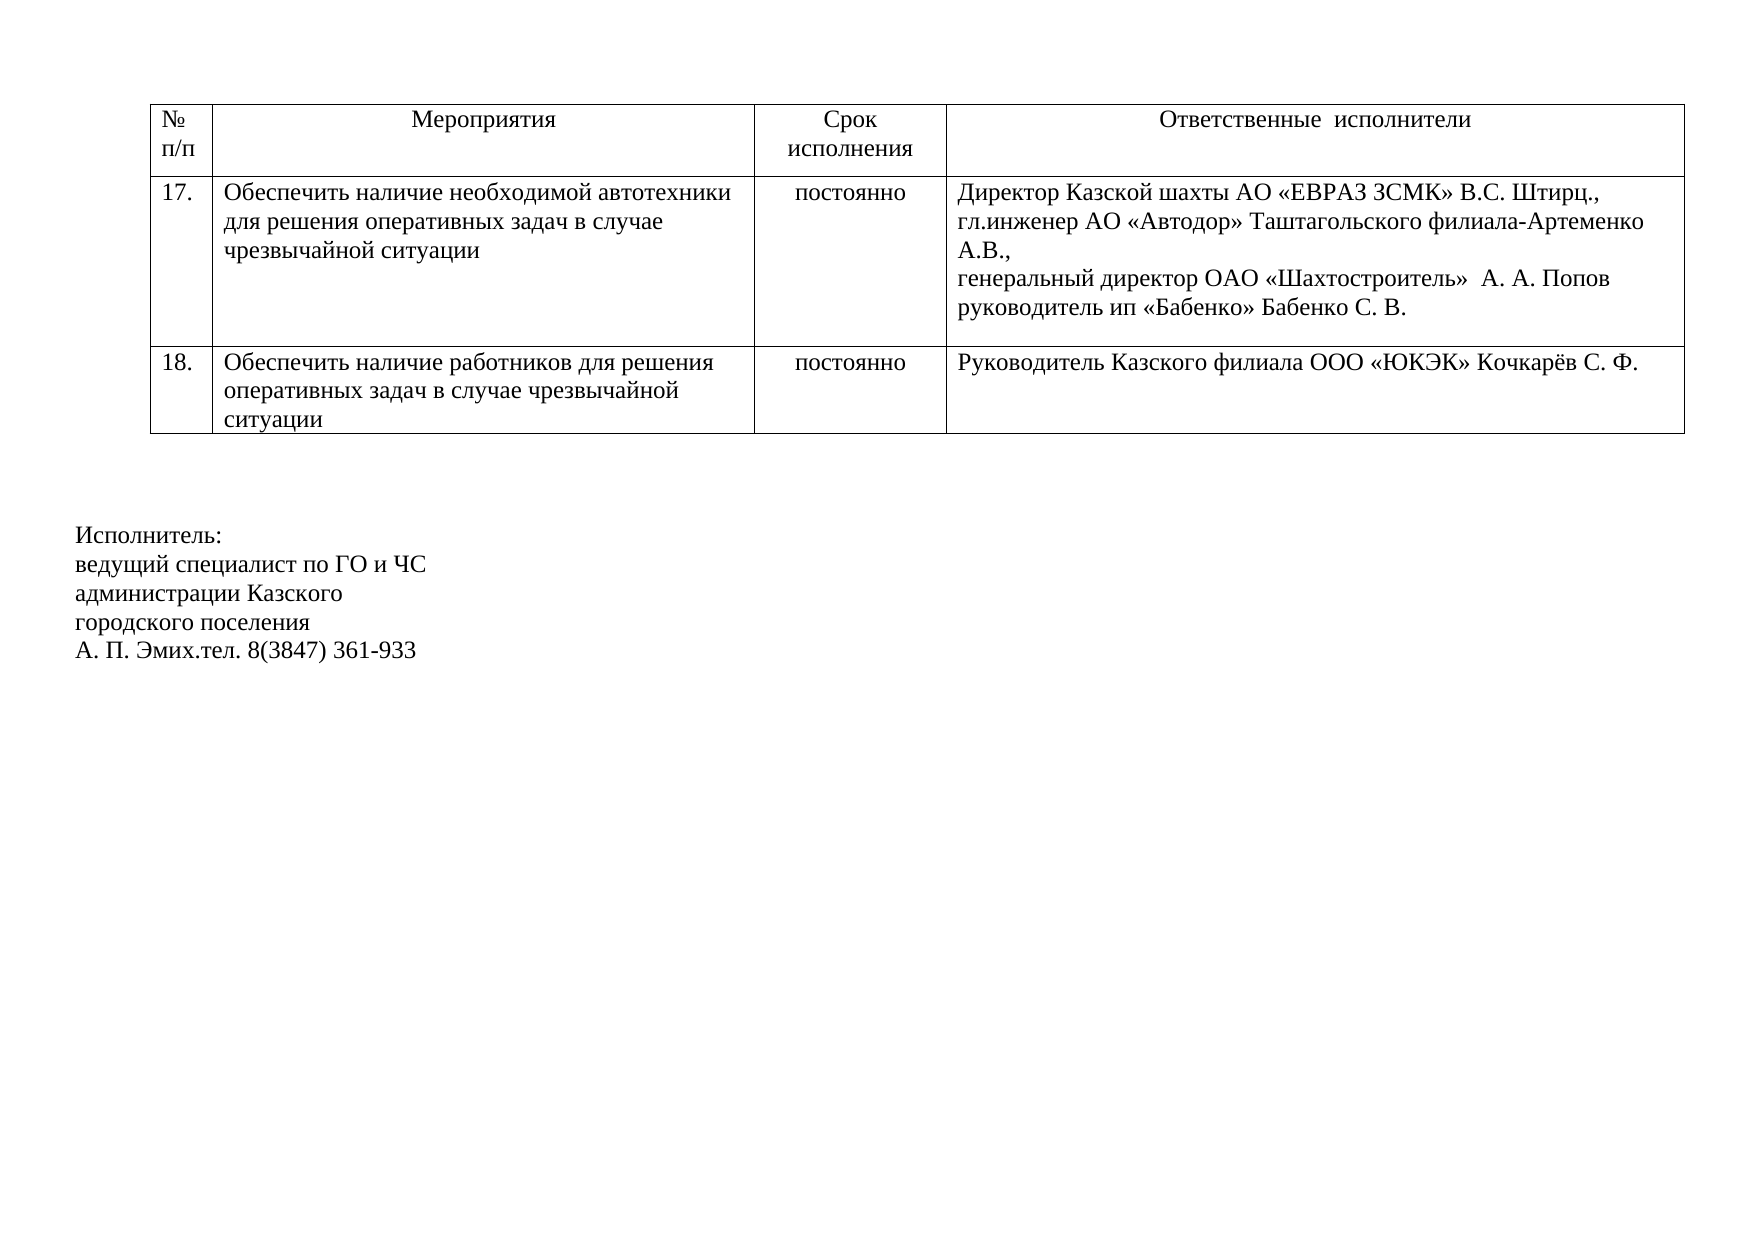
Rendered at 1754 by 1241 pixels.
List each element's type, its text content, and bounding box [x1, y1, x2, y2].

table_cell 18. [151, 347, 212, 433]
table_header Мероприятия [213, 105, 754, 176]
text городского поселения [75, 607, 1651, 635]
text ведущий специалист по ГО и ЧС [75, 549, 1651, 578]
table_cell 17. [151, 177, 212, 346]
table_header № п/п [151, 105, 212, 176]
table_cell Директор Казской шахты АО «ЕВРАЗ ЗСМК» В.С. Штирц., гл.инженер АО «Автодор» Таштагольского филиала-Артеменко А.В., генеральный директор ОАО «Шахтостроитель» А. А. Попов руководитель ип «Бабенко» Бабенко С. В. [947, 177, 1684, 346]
text А. П. Эмих.тел. 8(3847) 361-933 [75, 635, 1651, 664]
text администрации Казского [75, 578, 1651, 607]
table_cell Руководитель Казского филиала ООО «ЮКЭК» Кочкарёв С. Ф. [947, 347, 1684, 433]
table_cell Обеспечить наличие работников для решения оперативных задач в случае чрезвычайной ситуации [213, 347, 754, 433]
text Исполнитель: [75, 520, 1651, 549]
table_cell постоянно [755, 347, 946, 433]
table_cell Обеспечить наличие необходимой автотехники для решения оперативных задач в случае чрезвычайной ситуации [213, 177, 754, 346]
table_cell постоянно [755, 177, 946, 346]
table_header Срок исполнения [755, 105, 946, 176]
table_header Ответственные исполнители [947, 105, 1684, 176]
